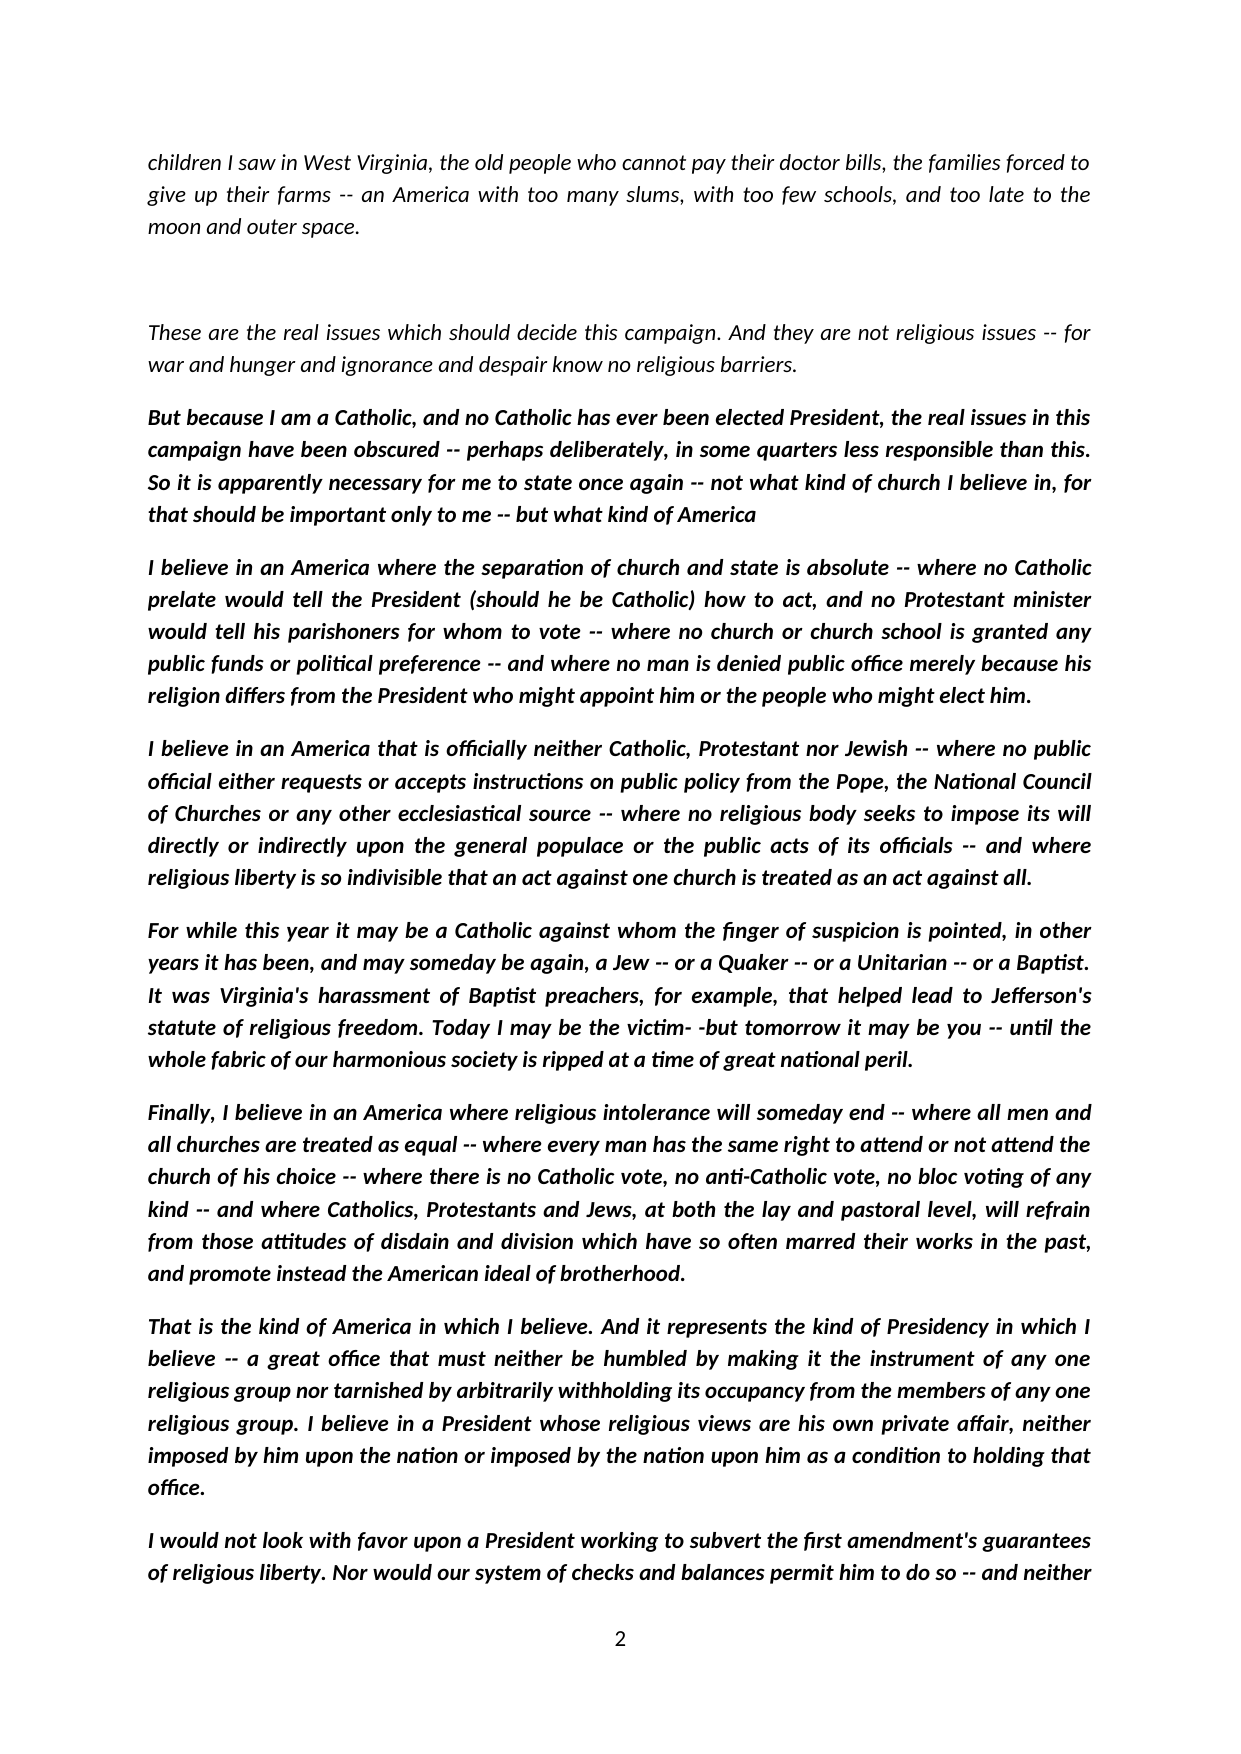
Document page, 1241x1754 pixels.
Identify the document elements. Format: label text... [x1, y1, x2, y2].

text I believe in an America that is officially neither Catholic, Protestant nor Jewish -- where no public official either requests or accepts instructions on public policy from the Pope, the National Council of Churches or any other ecclesiastical source -- where no religious body seeks to impose its will directly or indirectly upon the general populace or the public acts of its officials -- and where religious liberty is so indivisible that an act against one church is treated as an act against all. [148, 734, 1093, 891]
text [148, 1526, 1093, 1586]
text Finally, I believe in an America where religious intolerance will someday end -- where all men and all churches are treated as equal -- where every man has the same right to attend or not attend the church of his choice -- where there is no Catholic vote, no anti-Catholic vote, no bloc voting of any kind -- and where Catholics, Protestants and Jews, at both the lay and pastoral level, will refrain from those attitudes of disdain and division which have so often marred their works in the past, and promote instead the American ideal of brotherhood. [148, 1098, 1093, 1287]
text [148, 148, 1093, 240]
text That is the kind of America in which I believe. And it represents the kind of Presidency in which I believe -- a great office that must neither be humbled by making it the instrument of any one religious group nor tarnished by arbitrarily withholding its occupancy from the members of any one religious group. I believe in a President whose religious views are his own private affair, neither imposed by him upon the nation or imposed by the nation upon him as a condition to holding that office. [148, 1312, 1093, 1501]
text I believe in an America where the separation of church and state is absolute -- where no Catholic prelate would tell the President (should he be Catholic) how to act, and no Protestant minister would tell his parishoners for whom to vote -- where no church or church school is granted any public funds or political preference -- and where no man is denied public office merely because his religion differs from the President who might appoint him or the people who might elect him. [148, 553, 1093, 709]
text These are the real issues which should decide this campaign. And they are not religious issues -- for war and hunger and ignorance and despair know no religious barriers. [148, 318, 1093, 378]
text For while this year it may be a Catholic against whom the finger of suspicion is pointed, in other years it has been, and may someday be again, a Jew -- or a Quaker -- or a Unitarian -- or a Baptist. It was Virginia's harassment of Baptist preachers, for example, that helped lead to Jefferson's statute of religious freedom. Today I may be the victim- -but tomorrow it may be you -- until the whole fabric of our harmonious society is ripped at a time of great national peril. [148, 916, 1093, 1073]
text But because I am a Catholic, and no Catholic has ever been elected President, the real issues in this campaign have been obscured -- perhaps deliberately, in some quarters less responsible than this. So it is apparently necessary for me to state once again -- not what kind of church I believe in, for that should be important only to me -- but what kind of America [148, 403, 1093, 528]
